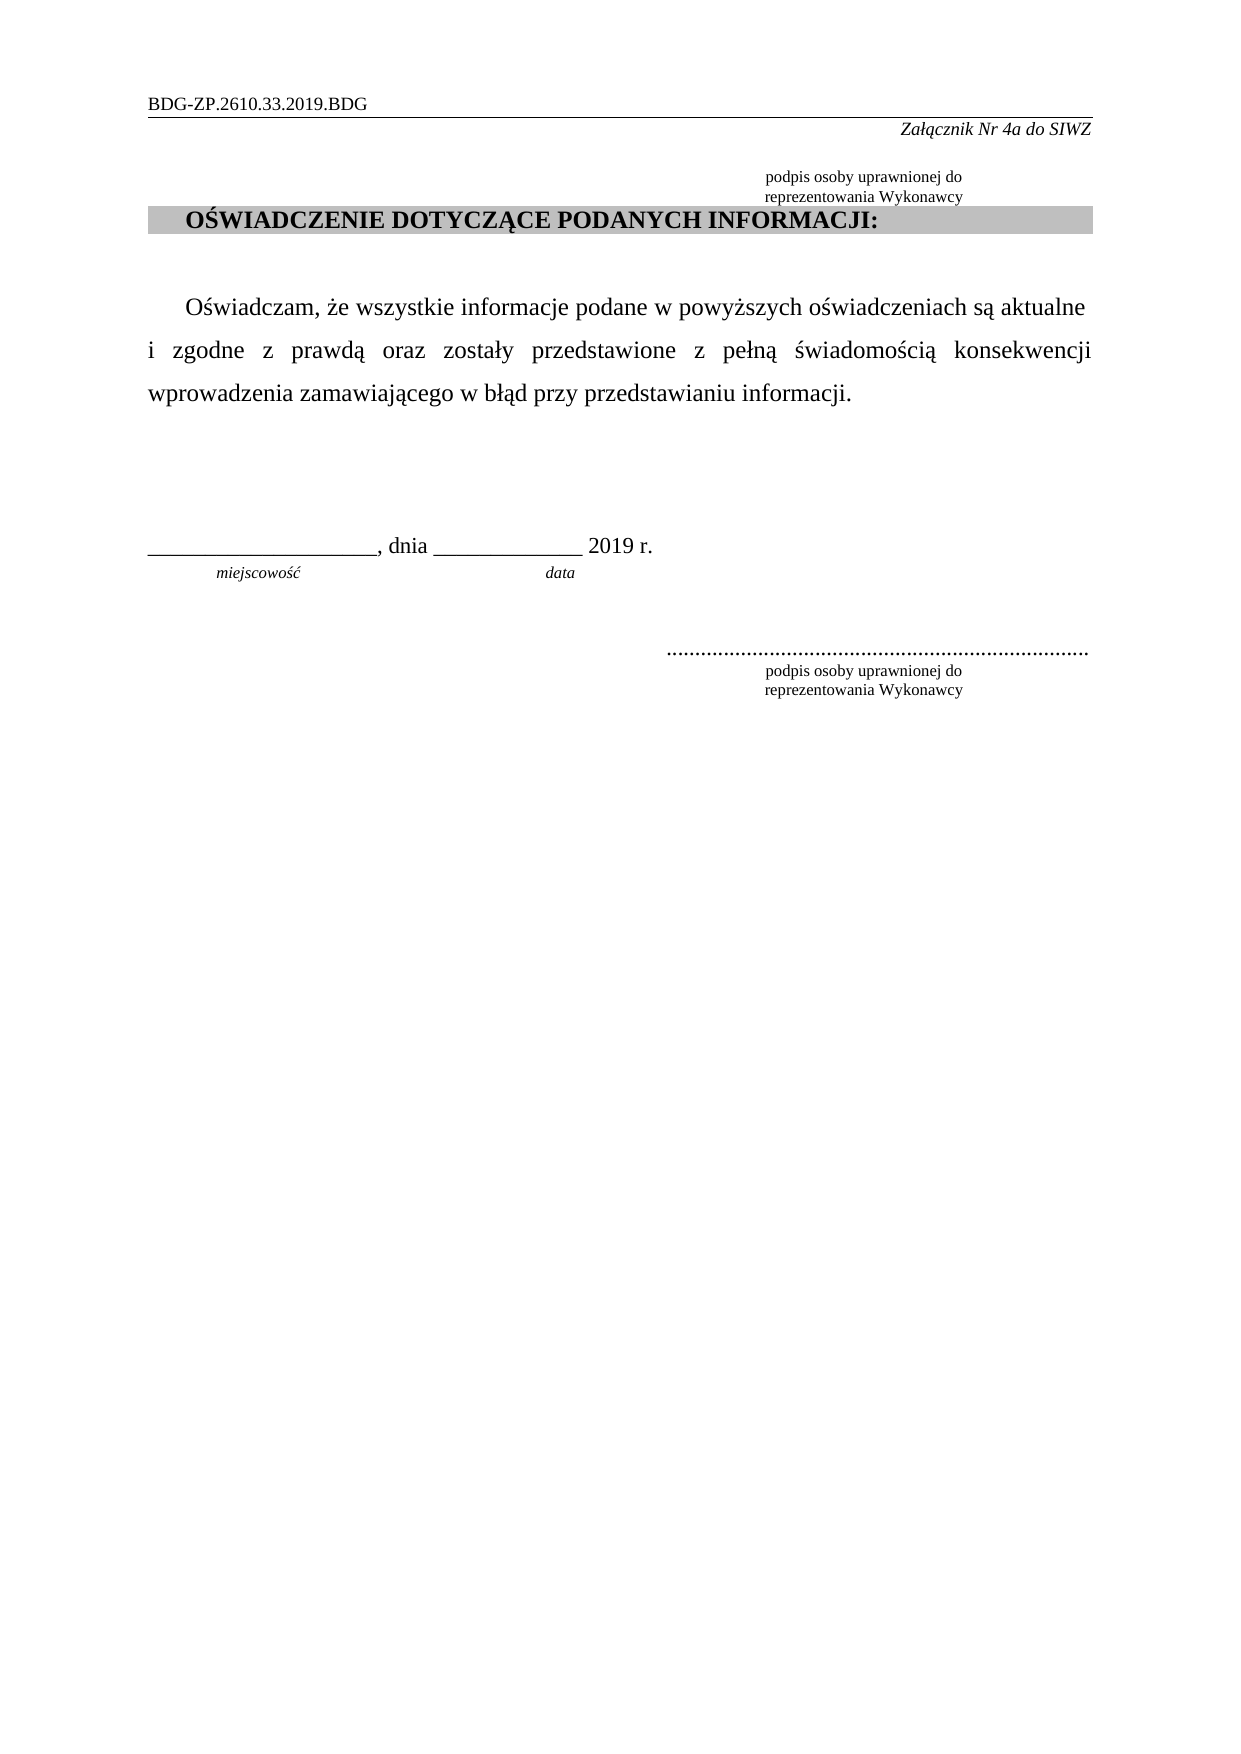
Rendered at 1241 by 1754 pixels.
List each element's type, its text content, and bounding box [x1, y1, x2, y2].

text miejscowość data [148, 562, 1093, 582]
text OŚWIADCZENIE DOTYCZĄCE PODANYCH INFORMACJI: [148, 206, 1093, 234]
text ____________________, dnia _____________ 2019 r. [148, 532, 1093, 558]
text podpis osoby uprawnionej do [635, 661, 1093, 680]
text podpis osoby uprawnionej do [635, 167, 1093, 186]
text reprezentowania Wykonawcy [635, 680, 1093, 699]
text Oświadczam, że wszystkie informacje podane w powyższych oświadczeniach są aktualne i zgodne z prawdą oraz zostały przedstawione z pełną świadomością konsekwencji wprowadzenia zamawiającego w błąd przy przedstawianiu informacji. [148, 292, 1093, 407]
text reprezentowania Wykonawcy [635, 186, 1093, 206]
text .......................................................................... [148, 634, 1093, 661]
